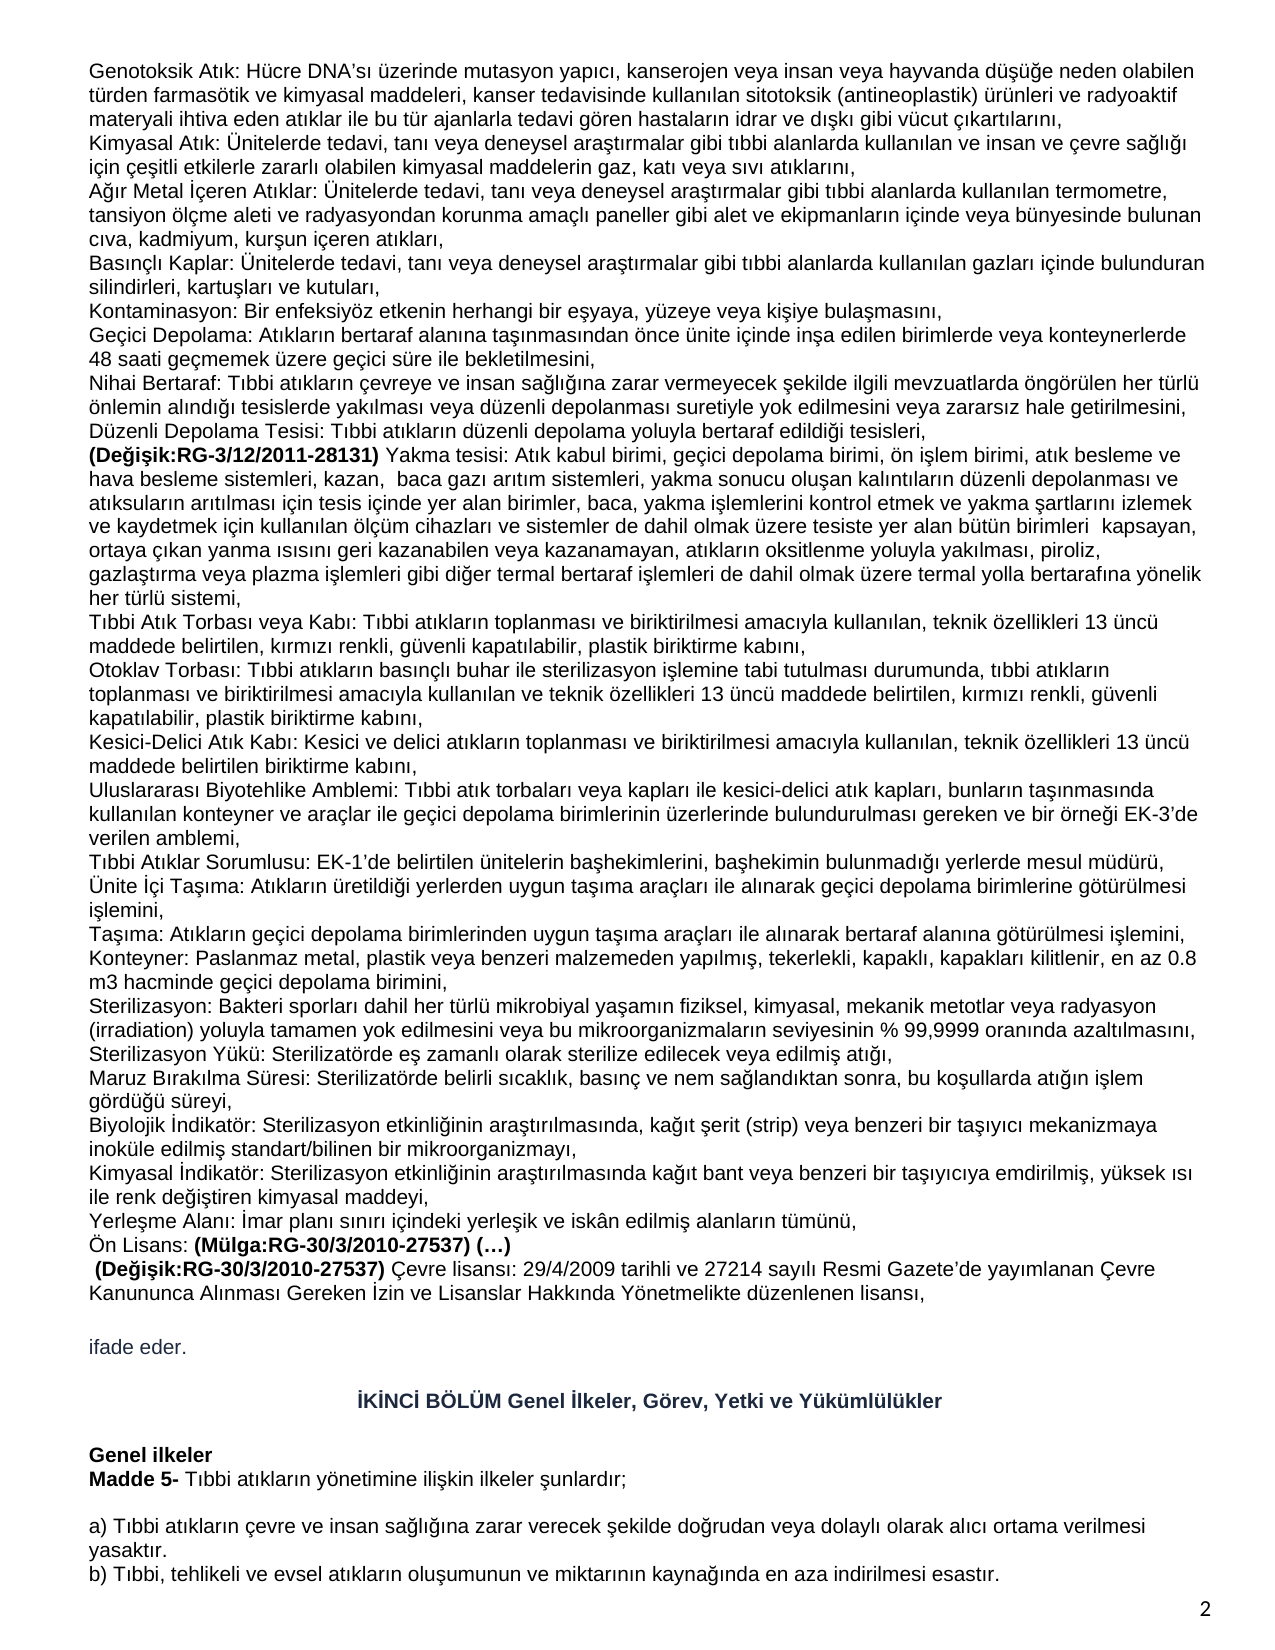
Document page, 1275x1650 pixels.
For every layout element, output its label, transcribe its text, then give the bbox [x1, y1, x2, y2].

text Uluslararası Biyotehlike Amblemi: Tıbbi atık torbaları veya kapları ile kesici-delici atık kapları, bunların taşınmasında kullanılan konteyner ve araçlar ile geçici depolama birimlerinin üzerlerinde bulundurulması gereken ve bir örneği EK-3’de verilen amblemi, [89, 778, 1211, 850]
text (Değişik:RG-30/3/2010-27537) Çevre lisansı: 29/4/2009 tarihli ve 27214 sayılı Resmi Gazete’de yayımlanan Çevre Kanununca Alınması Gereken İzin ve Lisanslar Hakkında Yönetmelikte düzenlenen lisansı, [89, 1257, 1211, 1305]
text Kimyasal İndikatör: Sterilizasyon etkinliğinin araştırılmasında kağıt bant veya benzeri bir taşıyıcıya emdirilmiş, yüksek ısı ile renk değiştiren kimyasal maddeyi, [89, 1161, 1211, 1209]
text Sterilizasyon Yükü: Sterilizatörde eş zamanlı olarak sterilize edilecek veya edilmiş atığı, [89, 1041, 1211, 1065]
text (Değişik:RG-3/12/2011-28131) Yakma tesisi: Atık kabul birimi, geçici depolama birimi, ön işlem birimi, atık besleme ve hava besleme sistemleri, kazan, baca gazı arıtım sistemleri, yakma sonucu oluşan kalıntıların düzenli depolanması ve atıksuların arıtılması için tesis içinde yer alan birimler, baca, yakma işlemlerini kontrol etmek ve yakma şartlarını izlemek ve kaydetmek için kullanılan ölçüm cihazları ve sistemler de dahil olmak üzere tesiste yer alan bütün birimleri kapsayan, ortaya çıkan yanma ısısını geri kazanabilen veya kazanamayan, atıkların oksitlenme yoluyla yakılması, piroliz, gazlaştırma veya plazma işlemleri gibi diğer termal bertaraf işlemleri de dahil olmak üzere termal yolla bertarafına yönelik her türlü sistemi, [89, 442, 1211, 610]
text Madde 5- Tıbbi atıkların yönetimine ilişkin ilkeler şunlardır; [89, 1466, 1211, 1490]
text b) Tıbbi, tehlikeli ve evsel atıkların oluşumunun ve miktarının kaynağında en aza indirilmesi esastır. [89, 1562, 1211, 1586]
text Geçici Depolama: Atıkların bertaraf alanına taşınmasından önce ünite içinde inşa edilen birimlerde veya konteynerlerde 48 saati geçmemek üzere geçici süre ile bekletilmesini, [89, 323, 1211, 371]
text Genotoksik Atık: Hücre DNA’sı üzerinde mutasyon yapıcı, kanserojen veya insan veya hayvanda düşüğe neden olabilen türden farmasötik ve kimyasal maddeleri, kanser tedavisinde kullanılan sitotoksik (antineoplastik) ürünleri ve radyoaktif materyali ihtiva eden atıklar ile bu tür ajanlarla tedavi gören hastaların idrar ve dışkı gibi vücut çıkartılarını, [89, 59, 1211, 131]
text Tıbbi Atıklar Sorumlusu: EK-1’de belirtilen ünitelerin başhekimlerini, başhekimin bulunmadığı yerlerde mesul müdürü, [89, 850, 1211, 874]
text Ünite İçi Taşıma: Atıkların üretildiği yerlerden uygun taşıma araçları ile alınarak geçici depolama birimlerine götürülmesi işlemini, [89, 874, 1211, 922]
text Kimyasal Atık: Ünitelerde tedavi, tanı veya deneysel araştırmalar gibi tıbbi alanlarda kullanılan ve insan ve çevre sağlığı için çeşitli etkilerle zararlı olabilen kimyasal maddelerin gaz, katı veya sıvı atıklarını, [89, 131, 1211, 179]
text Ağır Metal İçeren Atıklar: Ünitelerde tedavi, tanı veya deneysel araştırmalar gibi tıbbi alanlarda kullanılan termometre, tansiyon ölçme aleti ve radyasyondan korunma amaçlı paneller gibi alet ve ekipmanların içinde veya bünyesinde bulunan cıva, kadmiyum, kurşun içeren atıkları, [89, 179, 1211, 251]
text Taşıma: Atıkların geçici depolama birimlerinden uygun taşıma araçları ile alınarak bertaraf alanına götürülmesi işlemini, [89, 922, 1211, 946]
text Genel ilkeler [89, 1442, 1211, 1466]
text ifade eder. [89, 1334, 1211, 1359]
text Basınçlı Kaplar: Ünitelerde tedavi, tanı veya deneysel araştırmalar gibi tıbbi alanlarda kullanılan gazları içinde bulunduran silindirleri, kartuşları ve kutuları, [89, 251, 1211, 299]
text Otoklav Torbası: Tıbbi atıkların basınçlı buhar ile sterilizasyon işlemine tabi tutulması durumunda, tıbbi atıkların toplanması ve biriktirilmesi amacıyla kullanılan ve teknik özellikleri 13 üncü maddede belirtilen, kırmızı renkli, güvenli kapatılabilir, plastik biriktirme kabını, [89, 658, 1211, 730]
text Tıbbi Atık Torbası veya Kabı: Tıbbi atıkların toplanması ve biriktirilmesi amacıyla kullanılan, teknik özellikleri 13 üncü maddede belirtilen, kırmızı renkli, güvenli kapatılabilir, plastik biriktirme kabını, [89, 610, 1211, 658]
text İKİNCİ BÖLÜM Genel İlkeler, Görev, Yetki ve Yükümlülükler [89, 1388, 1211, 1413]
text Biyolojik İndikatör: Sterilizasyon etkinliğinin araştırılmasında, kağıt şerit (strip) veya benzeri bir taşıyıcı mekanizmaya inoküle edilmiş standart/bilinen bir mikroorganizmayı, [89, 1113, 1211, 1161]
text a) Tıbbi atıkların çevre ve insan sağlığına zarar verecek şekilde doğrudan veya dolaylı olarak alıcı ortama verilmesi yasaktır. [89, 1514, 1211, 1562]
text Nihai Bertaraf: Tıbbi atıkların çevreye ve insan sağlığına zarar vermeyecek şekilde ilgili mevzuatlarda öngörülen her türlü önlemin alındığı tesislerde yakılması veya düzenli depolanması suretiyle yok edilmesini veya zararsız hale getirilmesini, [89, 371, 1211, 418]
text Konteyner: Paslanmaz metal, plastik veya benzeri malzemeden yapılmış, tekerlekli, kapaklı, kapakları kilitlenir, en az 0.8 m3 hacminde geçici depolama birimini, [89, 946, 1211, 993]
text Kontaminasyon: Bir enfeksiyöz etkenin herhangi bir eşyaya, yüzeye veya kişiye bulaşmasını, [89, 299, 1211, 323]
text Yerleşme Alanı: İmar planı sınırı içindeki yerleşik ve iskân edilmiş alanların tümünü, [89, 1209, 1211, 1233]
text Düzenli Depolama Tesisi: Tıbbi atıkların düzenli depolama yoluyla bertaraf edildiği tesisleri, [89, 418, 1211, 442]
text Sterilizasyon: Bakteri sporları dahil her türlü mikrobiyal yaşamın fiziksel, kimyasal, mekanik metotlar veya radyasyon (irradiation) yoluyla tamamen yok edilmesini veya bu mikroorganizmaların seviyesinin % 99,9999 oranında azaltılmasını, [89, 993, 1211, 1041]
text Ön Lisans: (Mülga:RG-30/3/2010-27537) (…) [89, 1233, 1211, 1257]
text Maruz Bırakılma Süresi: Sterilizatörde belirli sıcaklık, basınç ve nem sağlandıktan sonra, bu koşullarda atığın işlem gördüğü süreyi, [89, 1065, 1211, 1113]
text Kesici-Delici Atık Kabı: Kesici ve delici atıkların toplanması ve biriktirilmesi amacıyla kullanılan, teknik özellikleri 13 üncü maddede belirtilen biriktirme kabını, [89, 730, 1211, 778]
